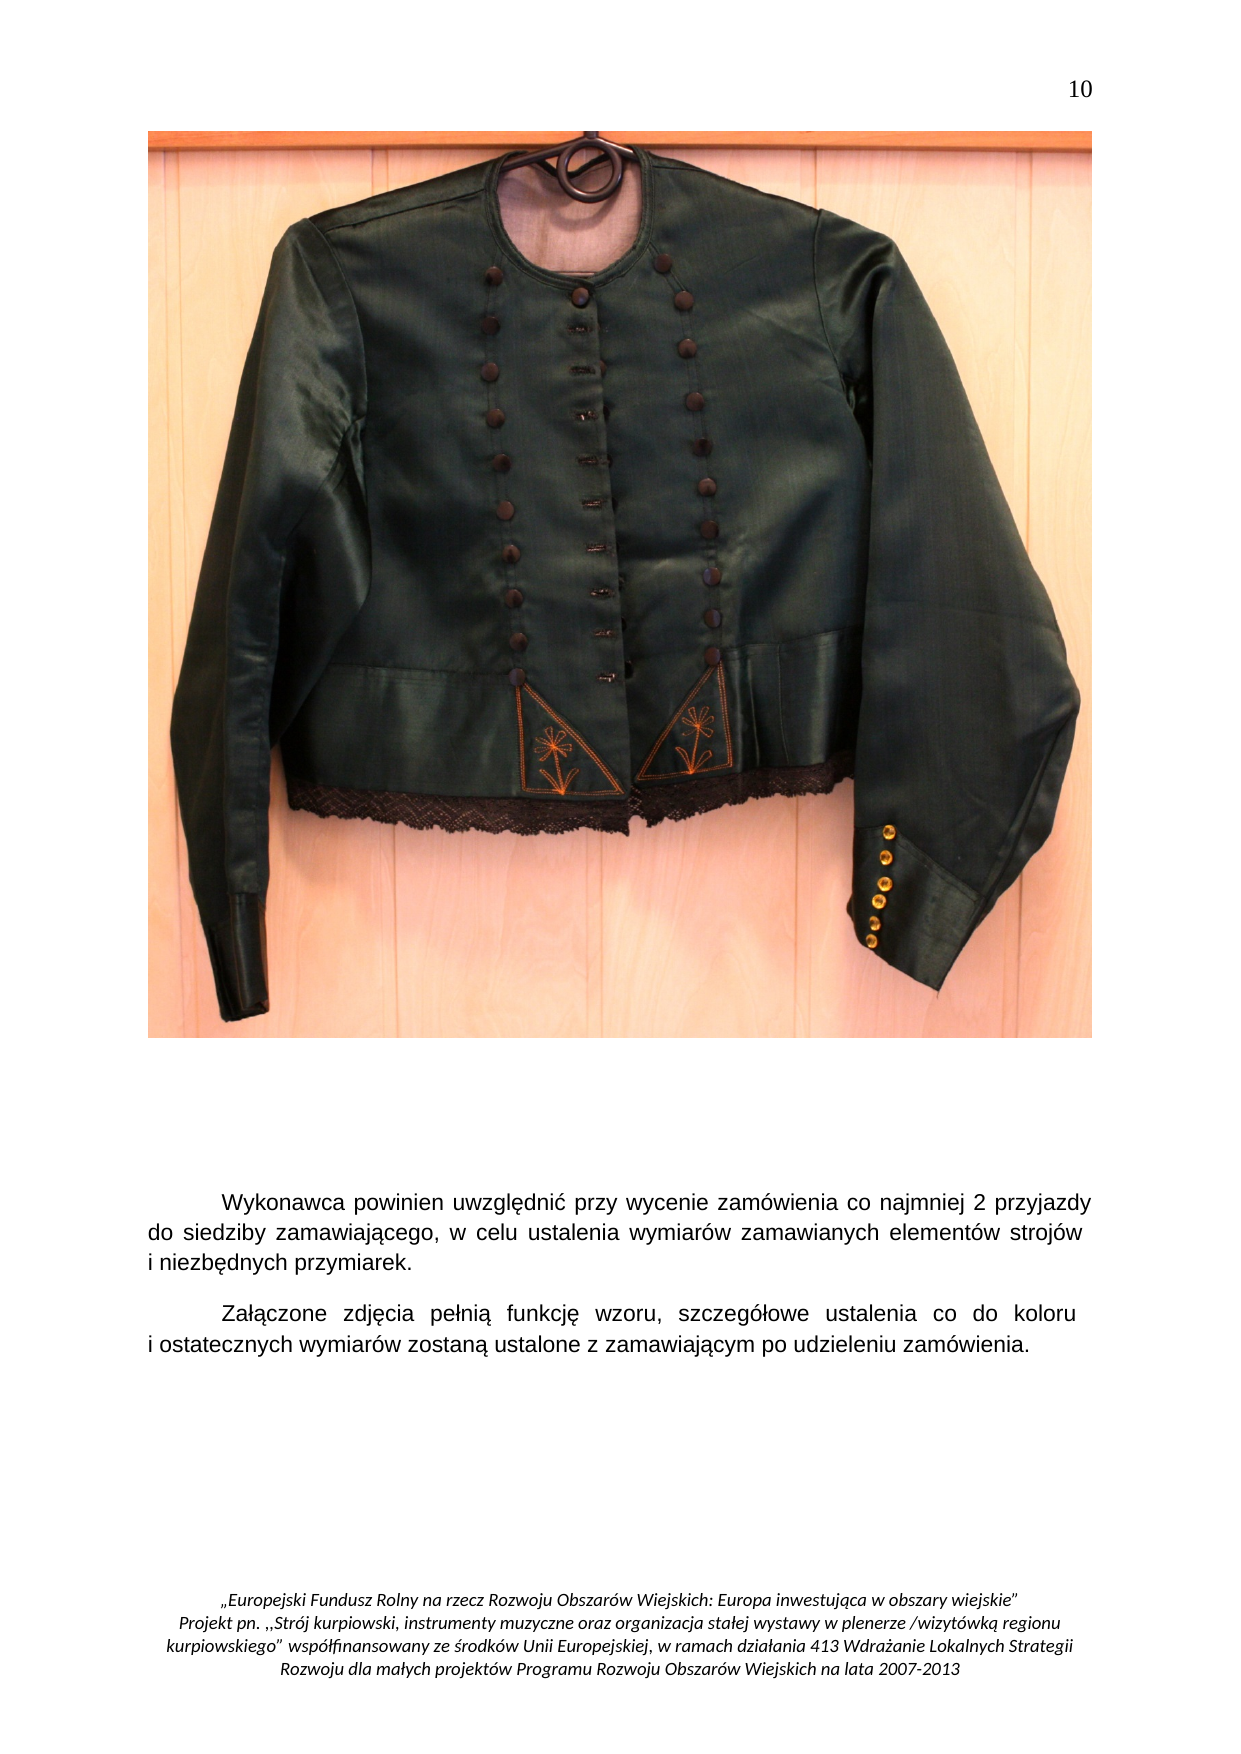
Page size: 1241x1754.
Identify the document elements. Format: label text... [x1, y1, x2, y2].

text Załączone zdjęcia pełnią funkcję wzoru, szczegółowe ustalenia co do koloru i ostatecznych wymiarów zostaną ustalone z zamawiającym po udzieleniu zamówienia. [148, 1300, 1093, 1357]
text Wykonawca powinien uwzględnić przy wycenie zamówienia co najmniej 2 przyjazdy do siedziby zamawiającego, w celu ustalenia wymiarów zamawianych elementów strojów i niezbędnych przymiarek. [148, 1189, 1093, 1276]
picture [148, 131, 1092, 1038]
